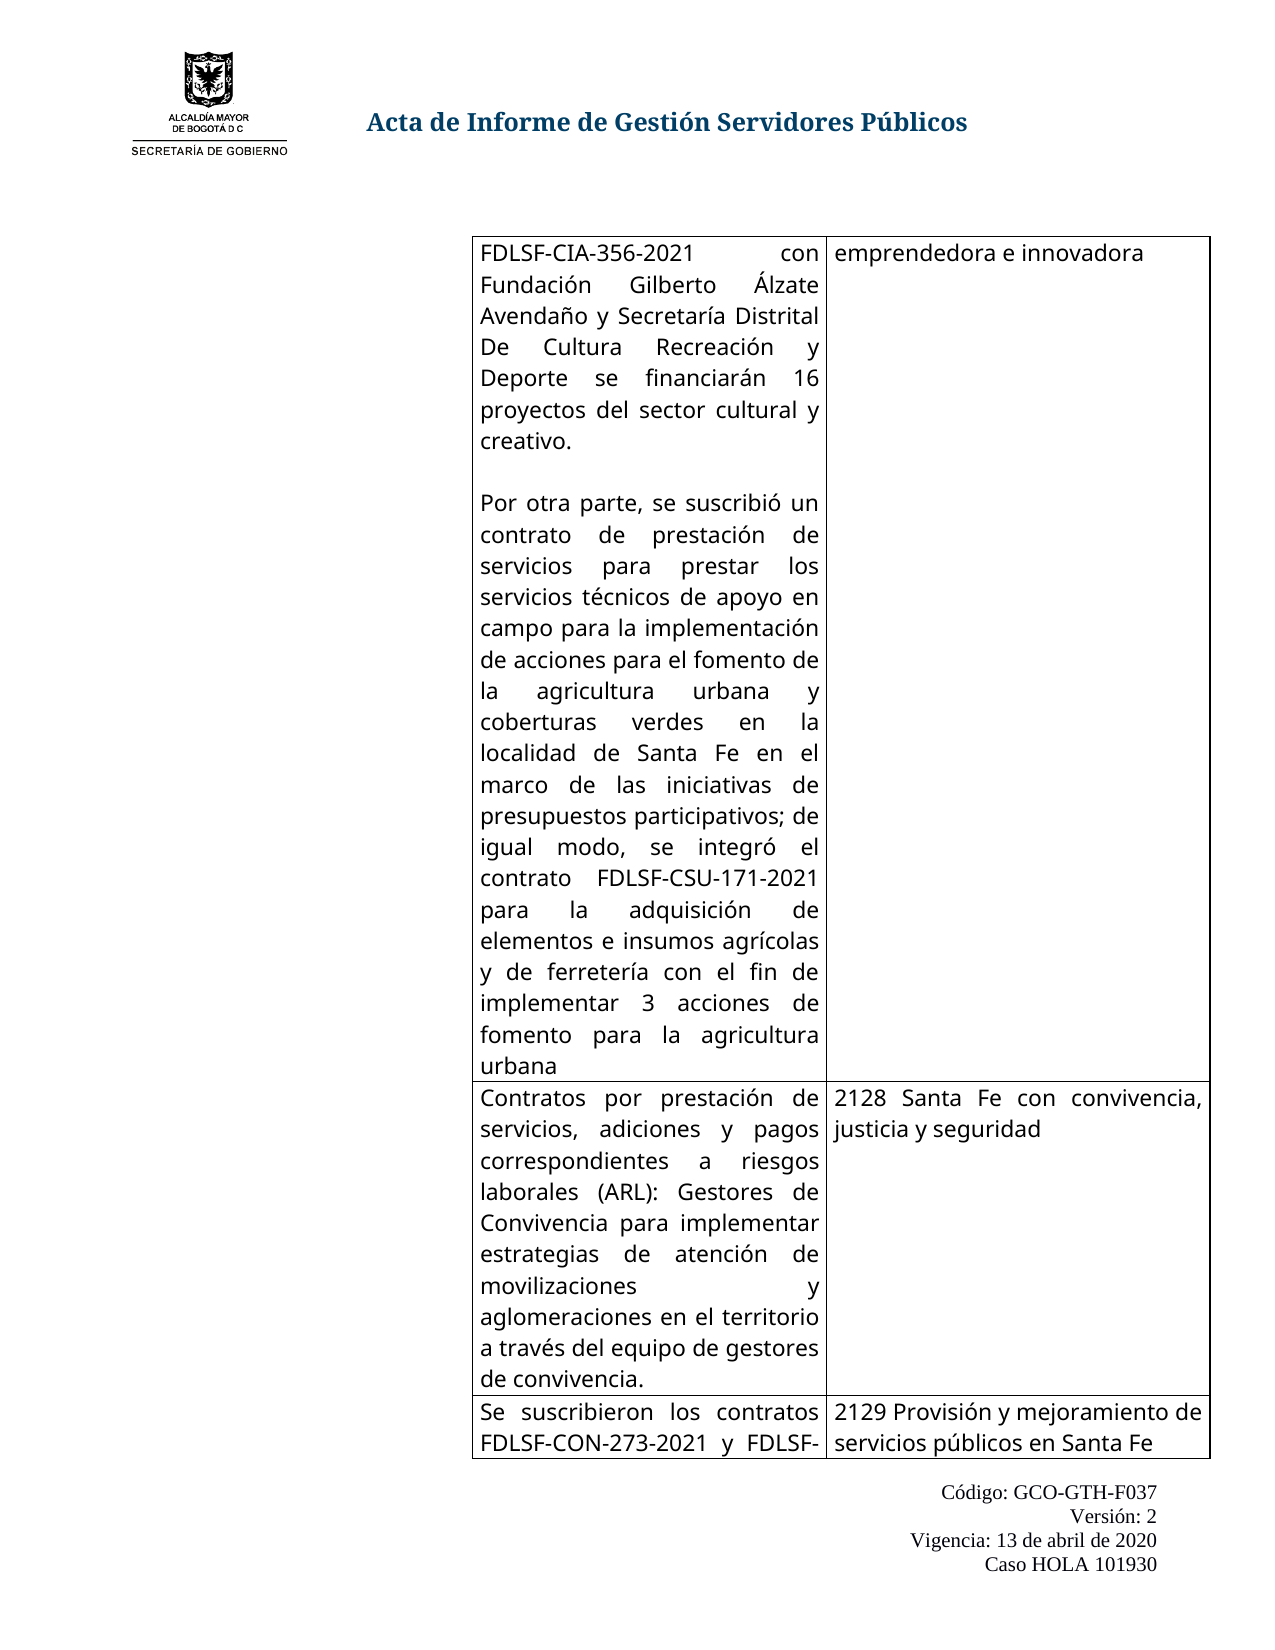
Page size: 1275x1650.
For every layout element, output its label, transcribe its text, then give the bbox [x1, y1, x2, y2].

table_cell Contratos por prestación de servicios, adiciones y pagos correspondientes a riesgos laborales (ARL): Gestores de Convivencia para implementar estrategias de atención de movilizaciones y aglomeraciones en el territorio a través del equipo de gestores de convivencia. [473, 1082, 826, 1394]
table_cell 2123 Santa Fe región emprendedora e innovadora [827, 237, 1209, 1081]
picture [103, 48, 314, 171]
table_cell 2128 Santa Fe con convivencia, justicia y seguridad [827, 1082, 1209, 1394]
table_cell 2129 Provisión y mejoramiento de servicios públicos en Santa Fe [827, 1396, 1209, 1458]
